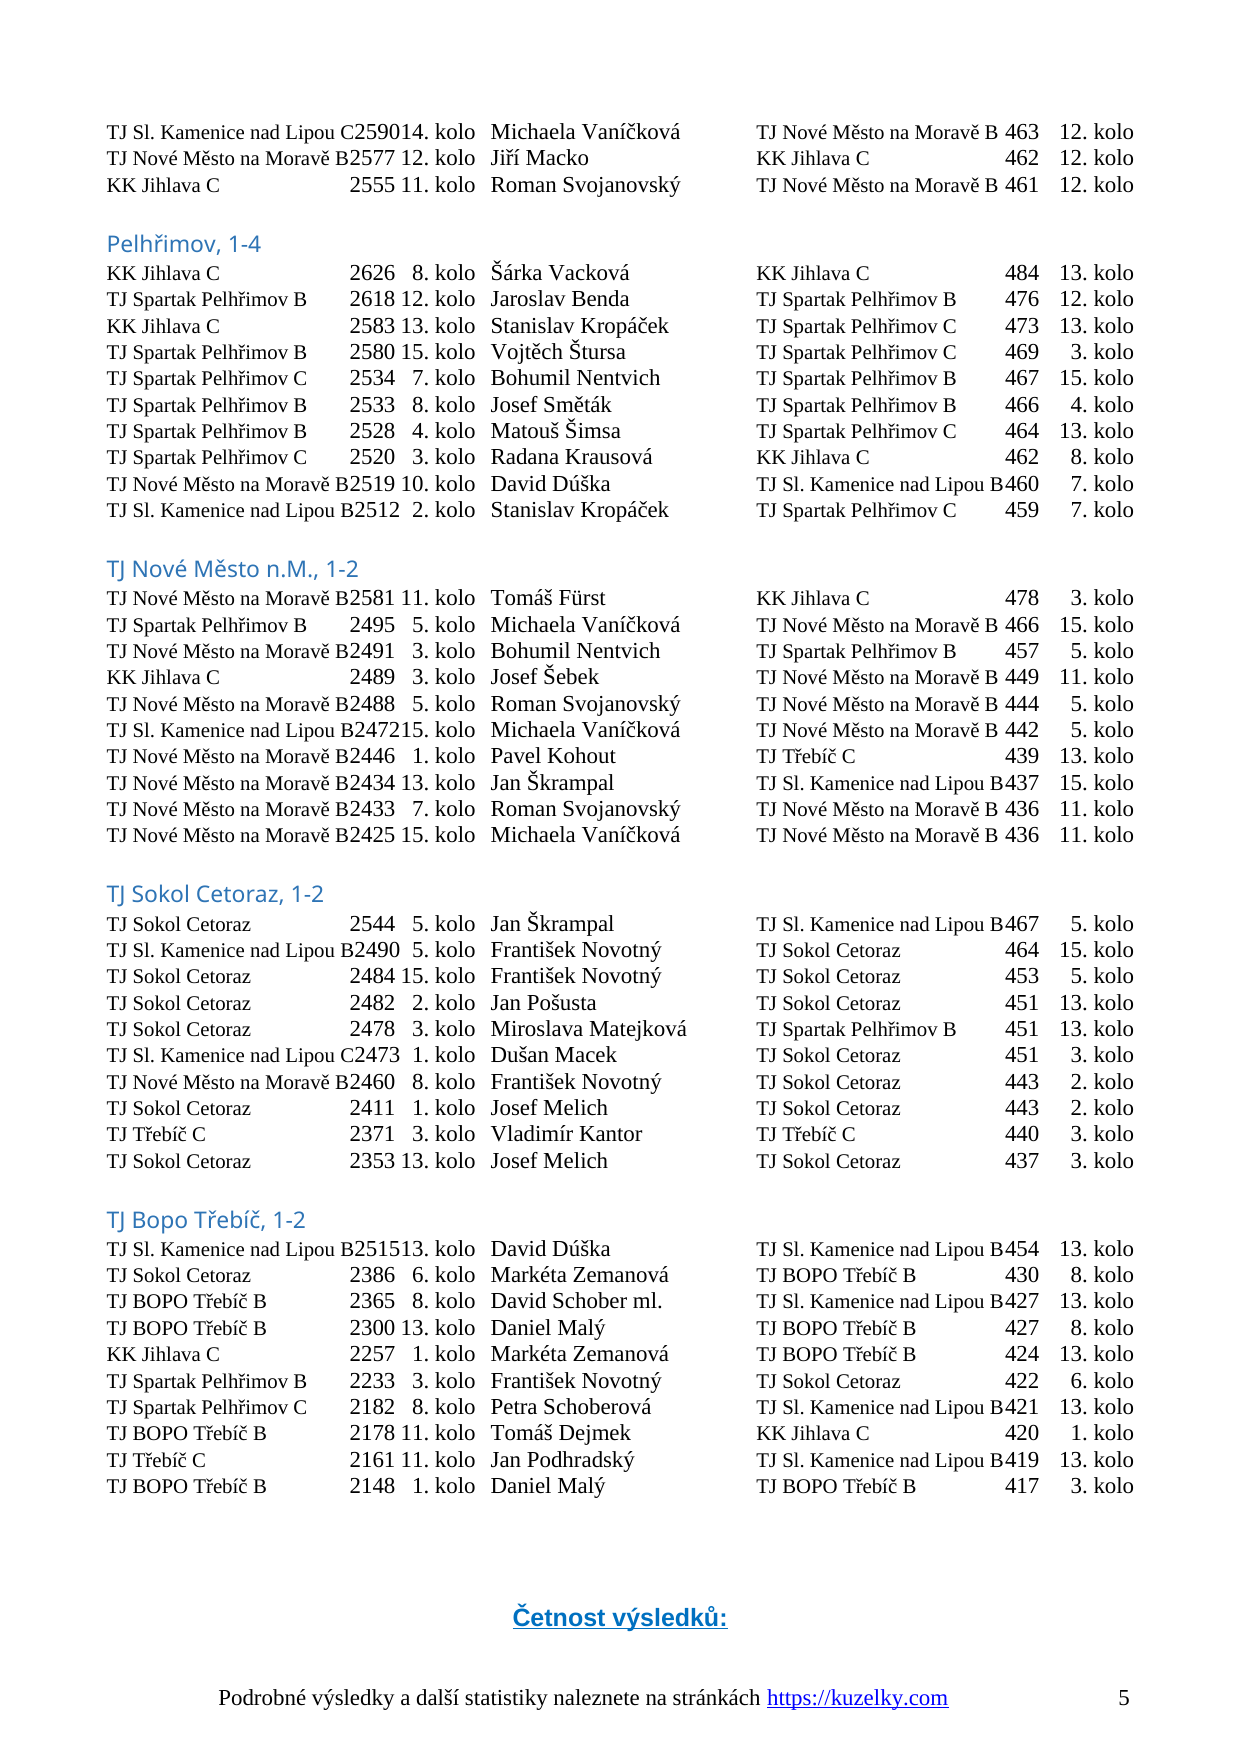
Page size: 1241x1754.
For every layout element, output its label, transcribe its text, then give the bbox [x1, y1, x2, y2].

text TJ Sl. Kamenice nad Lipou B 2515 13. kolo David Dúška TJ Sl. Kamenice nad Lipou B 454 13. kolo [106, 1235, 1134, 1261]
subtitle Pelhřimov, 1-4 [106, 228, 1134, 259]
text TJ Sokol Cetoraz 2482 2. kolo Jan Pošusta TJ Sokol Cetoraz 451 13. kolo [106, 989, 1134, 1015]
text TJ BOPO Třebíč B 2365 8. kolo David Schober ml. TJ Sl. Kamenice nad Lipou B 427 13. kolo [106, 1288, 1134, 1314]
text TJ Nové Město na Moravě B 2519 10. kolo David Dúška TJ Sl. Kamenice nad Lipou B 460 7. kolo [106, 470, 1134, 496]
text TJ Nové Město na Moravě B 2446 1. kolo Pavel Kohout TJ Třebíč C 439 13. kolo [106, 742, 1134, 769]
text TJ Spartak Pelhřimov B 2233 3. kolo František Novotný TJ Sokol Cetoraz 422 6. kolo [106, 1367, 1134, 1393]
text TJ Spartak Pelhřimov C 2182 8. kolo Petra Schoberová TJ Sl. Kamenice nad Lipou B 421 13. kolo [106, 1393, 1134, 1419]
text TJ Spartak Pelhřimov B 2528 4. kolo Matouš Šimsa TJ Spartak Pelhřimov C 464 13. kolo [106, 417, 1134, 443]
text TJ Spartak Pelhřimov B 2618 12. kolo Jaroslav Benda TJ Spartak Pelhřimov B 476 12. kolo [106, 285, 1134, 312]
text TJ Nové Město na Moravě B 2425 15. kolo Michaela Vaníčková TJ Nové Město na Moravě B 436 11. kolo [106, 821, 1134, 848]
text TJ Sokol Cetoraz 2386 6. kolo Markéta Zemanová TJ BOPO Třebíč B 430 8. kolo [106, 1261, 1134, 1288]
text TJ Třebíč C 2161 11. kolo Jan Podhradský TJ Sl. Kamenice nad Lipou B 419 13. kolo [106, 1446, 1134, 1472]
text KK Jihlava C 2626 8. kolo Šárka Vacková KK Jihlava C 484 13. kolo [106, 259, 1134, 285]
text TJ Sl. Kamenice nad Lipou C 2473 1. kolo Dušan Macek TJ Sokol Cetoraz 451 3. kolo [106, 1041, 1134, 1068]
text TJ Nové Město na Moravě B 2434 13. kolo Jan Škrampal TJ Sl. Kamenice nad Lipou B 437 15. kolo [106, 769, 1134, 795]
text TJ Sokol Cetoraz 2411 1. kolo Josef Melich TJ Sokol Cetoraz 443 2. kolo [106, 1094, 1134, 1120]
subtitle TJ Nové Město n.M., 1-2 [106, 553, 1134, 584]
text TJ Sokol Cetoraz 2353 13. kolo Josef Melich TJ Sokol Cetoraz 437 3. kolo [106, 1147, 1134, 1173]
text TJ Spartak Pelhřimov C 2520 3. kolo Radana Krausová KK Jihlava C 462 8. kolo [106, 443, 1134, 470]
text TJ Nové Město na Moravě B 2581 11. kolo Tomáš Fürst KK Jihlava C 478 3. kolo [106, 584, 1134, 611]
text KK Jihlava C 2555 11. kolo Roman Svojanovský TJ Nové Město na Moravě B 461 12. kolo [106, 171, 1134, 197]
text TJ BOPO Třebíč B 2148 1. kolo Daniel Malý TJ BOPO Třebíč B 417 3. kolo [106, 1472, 1134, 1498]
text TJ Sl. Kamenice nad Lipou B 2512 2. kolo Stanislav Kropáček TJ Spartak Pelhřimov C 459 7. kolo [106, 496, 1134, 522]
text TJ Nové Město na Moravě B 2460 8. kolo František Novotný TJ Sokol Cetoraz 443 2. kolo [106, 1068, 1134, 1094]
text TJ Sokol Cetoraz 2478 3. kolo Miroslava Matejková TJ Spartak Pelhřimov B 451 13. kolo [106, 1015, 1134, 1041]
text TJ Nové Město na Moravě B 2433 7. kolo Roman Svojanovský TJ Nové Město na Moravě B 436 11. kolo [106, 795, 1134, 821]
text TJ Spartak Pelhřimov B 2495 5. kolo Michaela Vaníčková TJ Nové Město na Moravě B 466 15. kolo [106, 611, 1134, 637]
text TJ Třebíč C 2371 3. kolo Vladimír Kantor TJ Třebíč C 440 3. kolo [106, 1120, 1134, 1147]
subtitle TJ Sokol Cetoraz, 1-2 [106, 878, 1134, 909]
text TJ Sl. Kamenice nad Lipou C 2590 14. kolo Michaela Vaníčková TJ Nové Město na Moravě B 463 12. kolo [106, 118, 1134, 144]
text KK Jihlava C 2257 1. kolo Markéta Zemanová TJ BOPO Třebíč B 424 13. kolo [106, 1340, 1134, 1367]
text TJ Spartak Pelhřimov B 2533 8. kolo Josef Směták TJ Spartak Pelhřimov B 466 4. kolo [106, 391, 1134, 417]
text TJ Sl. Kamenice nad Lipou B 2490 5. kolo František Novotný TJ Sokol Cetoraz 464 15. kolo [106, 936, 1134, 962]
text TJ Spartak Pelhřimov B 2580 15. kolo Vojtěch Štursa TJ Spartak Pelhřimov C 469 3. kolo [106, 338, 1134, 364]
text Četnost výsledků: [94, 1602, 1145, 1631]
text KK Jihlava C 2489 3. kolo Josef Šebek TJ Nové Město na Moravě B 449 11. kolo [106, 663, 1134, 690]
subtitle TJ Bopo Třebíč, 1-2 [106, 1204, 1134, 1235]
text TJ BOPO Třebíč B 2300 13. kolo Daniel Malý TJ BOPO Třebíč B 427 8. kolo [106, 1314, 1134, 1340]
text TJ Nové Město na Moravě B 2491 3. kolo Bohumil Nentvich TJ Spartak Pelhřimov B 457 5. kolo [106, 637, 1134, 663]
text TJ Sl. Kamenice nad Lipou B 2472 15. kolo Michaela Vaníčková TJ Nové Město na Moravě B 442 5. kolo [106, 716, 1134, 742]
text TJ Nové Město na Moravě B 2488 5. kolo Roman Svojanovský TJ Nové Město na Moravě B 444 5. kolo [106, 690, 1134, 716]
text TJ Spartak Pelhřimov C 2534 7. kolo Bohumil Nentvich TJ Spartak Pelhřimov B 467 15. kolo [106, 364, 1134, 391]
text TJ Nové Město na Moravě B 2577 12. kolo Jiří Macko KK Jihlava C 462 12. kolo [106, 144, 1134, 171]
text KK Jihlava C 2583 13. kolo Stanislav Kropáček TJ Spartak Pelhřimov C 473 13. kolo [106, 312, 1134, 338]
text TJ Sokol Cetoraz 2484 15. kolo František Novotný TJ Sokol Cetoraz 453 5. kolo [106, 962, 1134, 989]
text TJ Sokol Cetoraz 2544 5. kolo Jan Škrampal TJ Sl. Kamenice nad Lipou B 467 5. kolo [106, 909, 1134, 936]
text TJ BOPO Třebíč B 2178 11. kolo Tomáš Dejmek KK Jihlava C 420 1. kolo [106, 1419, 1134, 1446]
